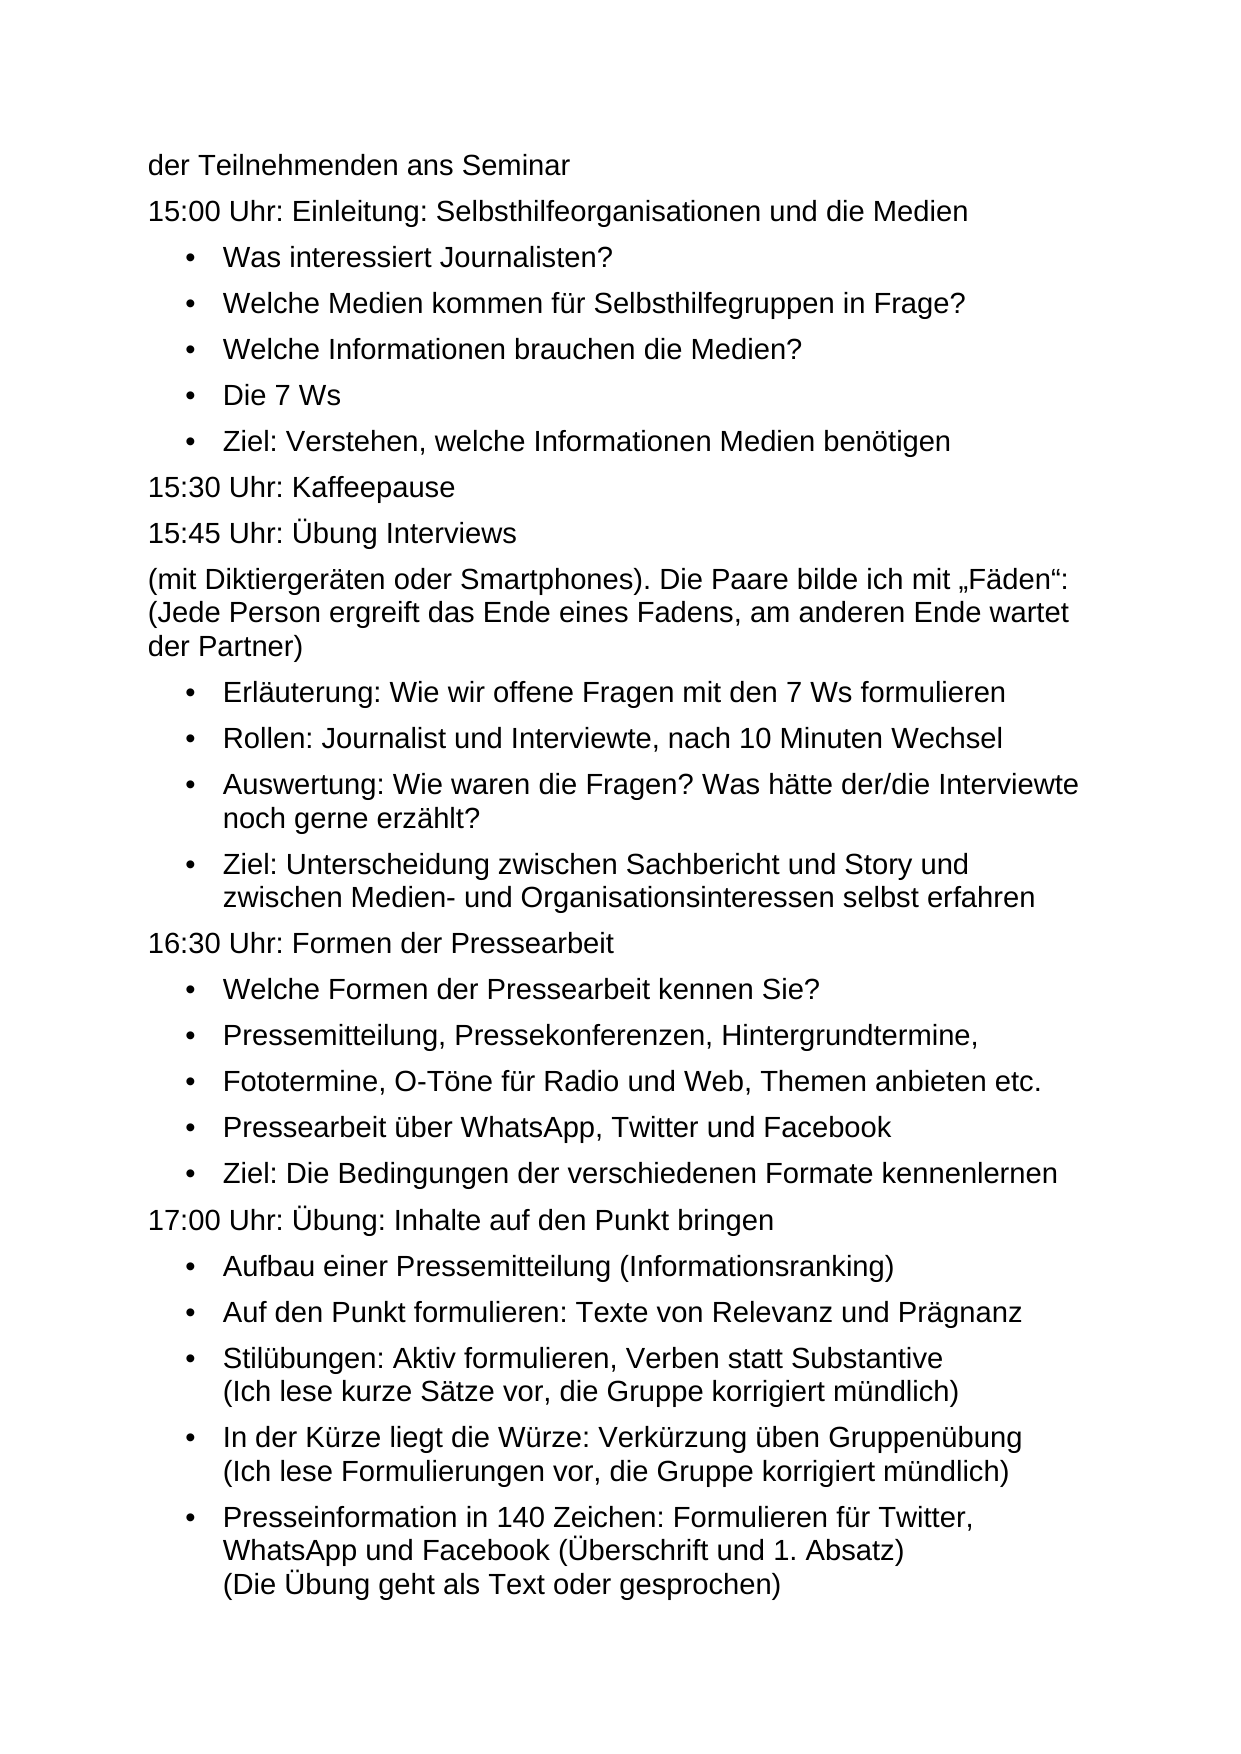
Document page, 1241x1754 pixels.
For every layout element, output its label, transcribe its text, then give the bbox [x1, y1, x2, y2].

list Erläuterung: Wie wir offene Fragen mit den 7 Ws formulieren [185, 675, 1093, 709]
text 17:00 Uhr: Übung: Inhalte auf den Punkt bringen [148, 1203, 1093, 1236]
list Ziel: Unterscheidung zwischen Sachbericht und Story und zwischen Medien- und Organisationsinteressen selbst erfahren [185, 847, 1093, 914]
list Pressemitteilung, Pressekonferenzen, Hintergrundtermine, [185, 1018, 1093, 1052]
list Die 7 Ws [185, 378, 1093, 411]
list Ziel: Verstehen, welche Informationen Medien benötigen [185, 424, 1093, 457]
list Presseinformation in 140 Zeichen: Formulieren für Twitter, WhatsApp und Facebook (Überschrift und 1. Absatz) (Die Übung geht als Text oder gesprochen) [185, 1500, 1093, 1601]
list Auf den Punkt formulieren: Texte von Relevanz und Prägnanz [185, 1295, 1093, 1328]
text 15:45 Uhr: Übung Interviews [148, 516, 1093, 549]
text der Teilnehmenden ans Seminar [148, 148, 1093, 181]
list Aufbau einer Pressemitteilung (Informationsranking) [185, 1249, 1093, 1282]
text 15:00 Uhr: Einleitung: Selbsthilfeorganisationen und die Medien [148, 194, 1093, 227]
text (mit Diktiergeräten oder Smartphones). Die Paare bilde ich mit „Fäden“: (Jede Person ergreift das Ende eines Fadens, am anderen Ende wartet der Partner) [148, 562, 1093, 663]
list Auswertung: Wie waren die Fragen? Was hätte der/die Interviewte noch gerne erzählt? [185, 767, 1093, 834]
text 16:30 Uhr: Formen der Pressearbeit [148, 926, 1093, 960]
list Ziel: Die Bedingungen der verschiedenen Formate kennenlernen [185, 1157, 1093, 1190]
list Was interessiert Journalisten? [185, 240, 1093, 273]
list Fototermine, O-Töne für Radio und Web, Themen anbieten etc. [185, 1064, 1093, 1098]
list Welche Medien kommen für Selbsthilfegruppen in Frage? [185, 286, 1093, 319]
list Stilübungen: Aktiv formulieren, Verben statt Substantive (Ich lese kurze Sätze vor, die Gruppe korrigiert mündlich) [185, 1341, 1093, 1408]
text 15:30 Uhr: Kaffeepause [148, 470, 1093, 503]
list Welche Formen der Pressearbeit kennen Sie? [185, 972, 1093, 1006]
list In der Kürze liegt die Würze: Verkürzung üben Gruppenübung (Ich lese Formulierungen vor, die Gruppe korrigiert mündlich) [185, 1420, 1093, 1487]
list Rollen: Journalist und Interviewte, nach 10 Minuten Wechsel [185, 721, 1093, 755]
list Pressearbeit über WhatsApp, Twitter und Facebook [185, 1111, 1093, 1144]
list Welche Informationen brauchen die Medien? [185, 332, 1093, 365]
